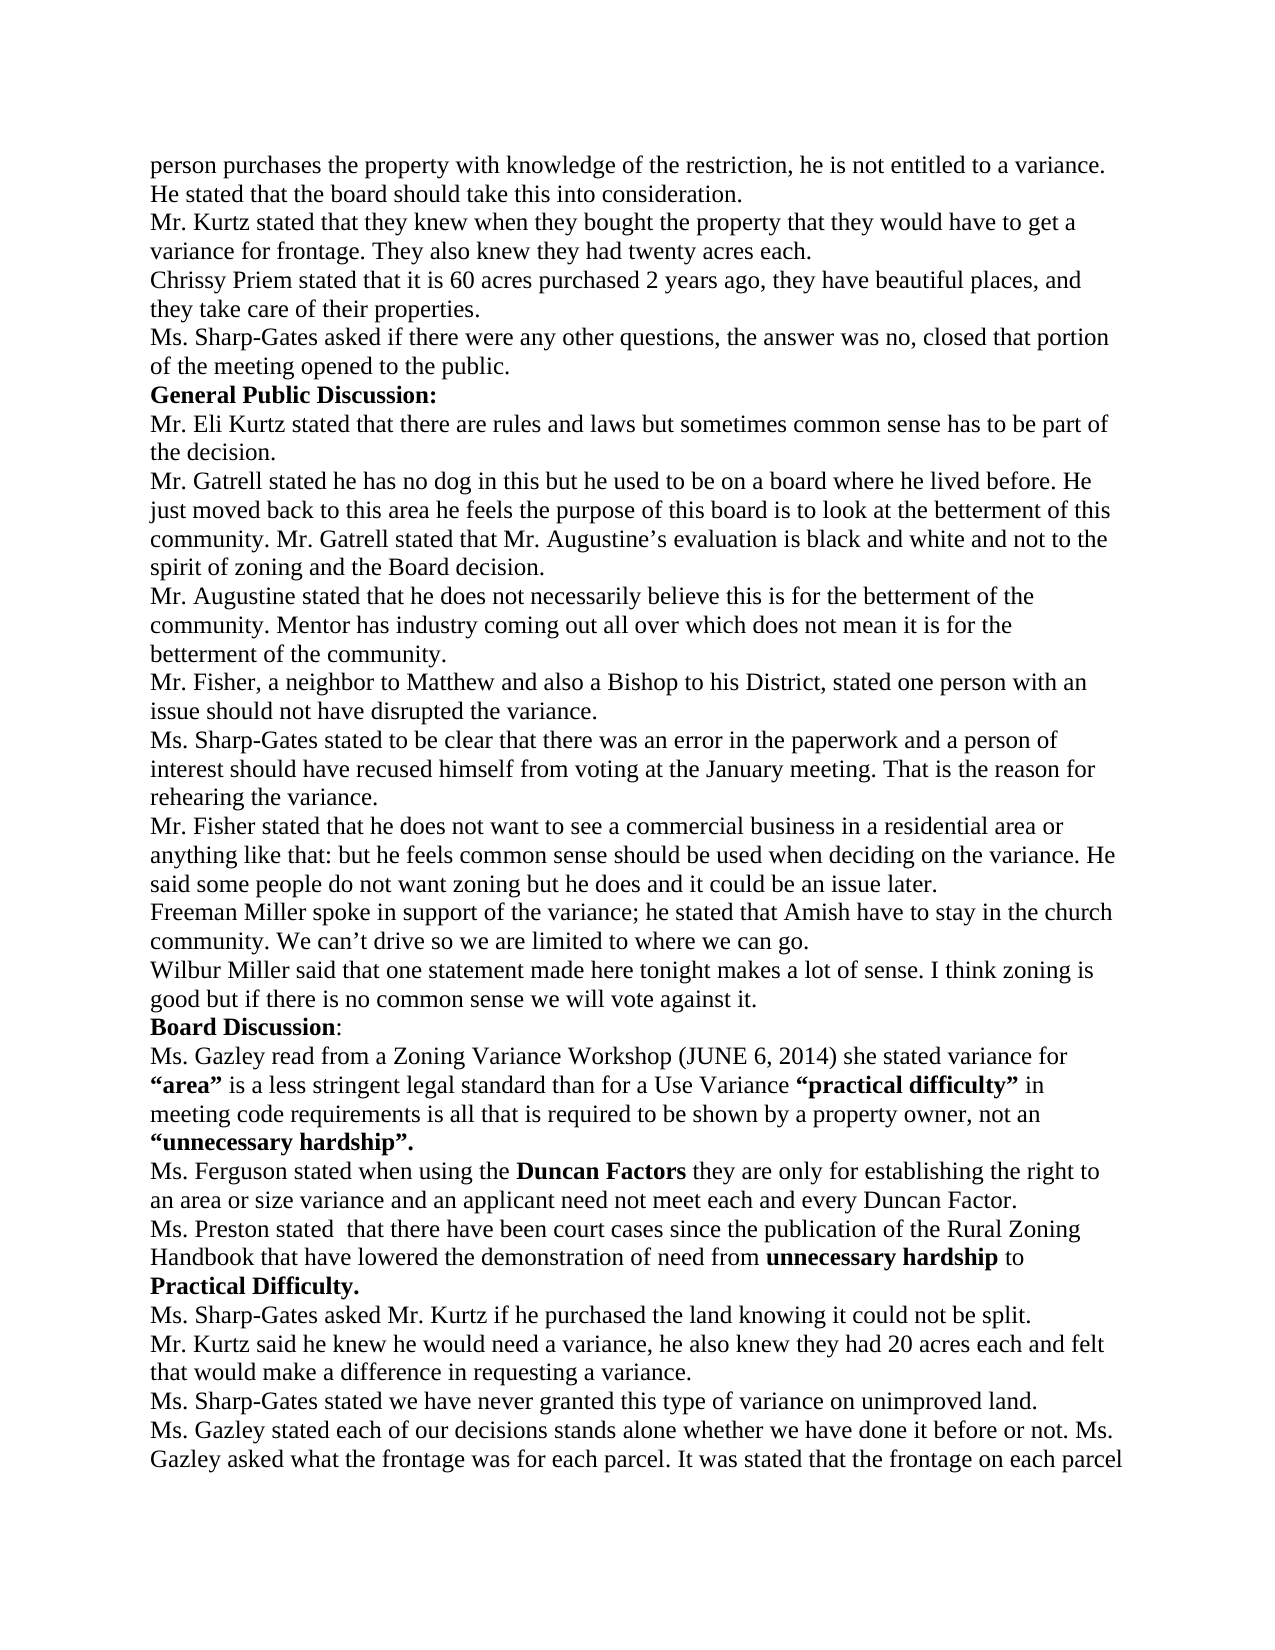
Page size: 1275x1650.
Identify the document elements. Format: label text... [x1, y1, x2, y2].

text Ms. Sharp-Gates stated we have never granted this type of variance on unimproved land. [150, 1386, 1125, 1415]
text Ms. Gazley read from a Zoning Variance Workshop (JUNE 6, 2014) she stated variance for “area” is a less stringent legal standard than for a Use Variance “practical difficulty” in meeting code requirements is all that is required to be shown by a property owner, not an “unnecessary hardship”. [150, 1041, 1125, 1156]
text Chrissy Priem stated that it is 60 acres purchased 2 years ago, they have beautiful places, and they take care of their properties. [150, 265, 1125, 322]
text Ms. Sharp-Gates stated to be clear that there was an error in the paperwork and a person of interest should have recused himself from voting at the January meeting. That is the reason for rehearing the variance. [150, 725, 1125, 811]
text Mr. Gatrell stated he has no dog in this but he used to be on a board where he lived before. He just moved back to this area he feels the purpose of this board is to look at the betterment of this community. Mr. Gatrell stated that Mr. Augustine’s evaluation is black and white and not to the spirit of zoning and the Board decision. [150, 466, 1125, 581]
text Freeman Miller spoke in support of the variance; he stated that Amish have to stay in the church community. We can’t drive so we are limited to where we can go. [150, 897, 1125, 955]
text Mr. Kurtz said he knew he would need a variance, he also knew they had 20 acres each and felt that would make a difference in requesting a variance. [150, 1329, 1125, 1386]
text Ms. Sharp-Gates asked Mr. Kurtz if he purchased the land knowing it could not be split. [150, 1300, 1125, 1329]
text Ms. Sharp-Gates asked if there were any other questions, the answer was no, closed that portion of the meeting opened to the public. [150, 322, 1125, 380]
text Mr. Eli Kurtz stated that there are rules and laws but sometimes common sense has to be part of the decision. [150, 409, 1125, 466]
text Mr. Kurtz stated that they knew when they bought the property that they would have to get a variance for frontage. They also knew they had twenty acres each. [150, 207, 1125, 265]
text Mr. Fisher, a neighbor to Matthew and also a Bishop to his District, stated one person with an issue should not have disrupted the variance. [150, 667, 1125, 725]
text Mr. Augustine stated that he does not necessarily believe this is for the betterment of the community. Mentor has industry coming out all over which does not mean it is for the betterment of the community. [150, 581, 1125, 667]
text Wilbur Miller said that one statement made here tonight makes a lot of sense. I think zoning is good but if there is no common sense we will vote against it. [150, 955, 1125, 1012]
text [150, 1415, 1125, 1472]
text Ms. Preston stated that there have been court cases since the publication of the Rural Zoning Handbook that have lowered the demonstration of need from unnecessary hardship to Practical Difficulty. [150, 1214, 1125, 1300]
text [150, 150, 1125, 207]
text Mr. Fisher stated that he does not want to see a commercial business in a residential area or anything like that: but he feels common sense should be used when deciding on the variance. He said some people do not want zoning but he does and it could be an issue later. [150, 811, 1125, 897]
text Board Discussion: [150, 1012, 1125, 1041]
text Ms. Ferguson stated when using the Duncan Factors they are only for establishing the right to an area or size variance and an applicant need not meet each and every Duncan Factor. [150, 1156, 1125, 1214]
text General Public Discussion: [150, 380, 1125, 409]
